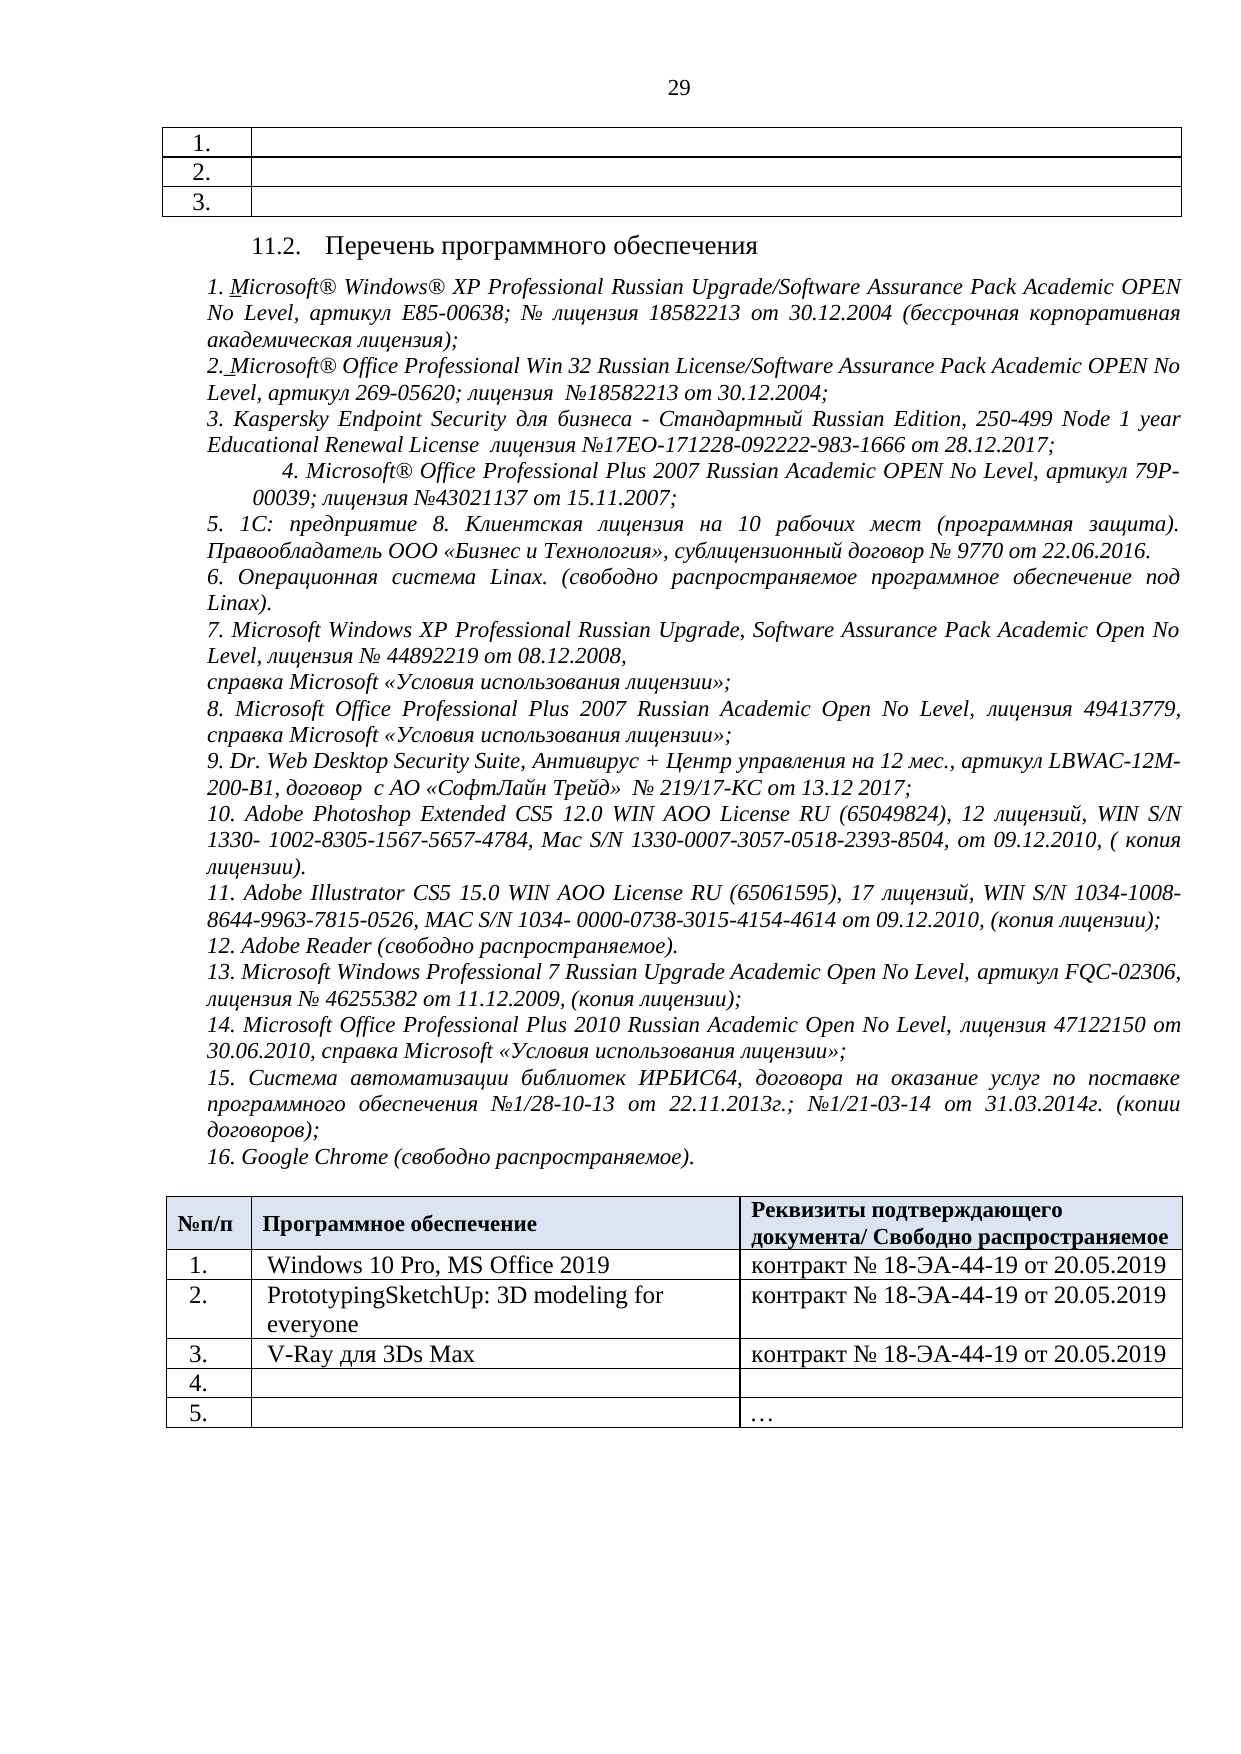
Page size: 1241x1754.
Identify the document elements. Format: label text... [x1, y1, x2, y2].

table_cell [167, 1339, 251, 1367]
table_cell [163, 187, 251, 216]
table_cell контракт № 18-ЭА-44-19 от 20.05.2019 [741, 1280, 1182, 1338]
table_cell [252, 128, 1181, 156]
table_cell [741, 1369, 1182, 1397]
text 7. Microsoft Windows XP Professional Russian Upgrade, Software Assurance Pack Academic Open No Level, лицензия № 44892219 от 08.12.2008, [207, 616, 1181, 668]
text справка Microsoft «Условия использования лицензии»; [207, 668, 1181, 695]
text 8. Microsoft Office Professional Plus 2007 Russian Academic Open No Level, лицензия 49413779, справка Microsoft «Условия использования лицензии»; [207, 695, 1181, 747]
text 12. Adobe Reader (свободно распространяемое). [207, 932, 1181, 958]
table_cell [167, 1280, 251, 1338]
table_header №п/п [167, 1197, 251, 1249]
text 14. Microsoft Office Professional Plus 2010 Russian Academic Open No Level, лицензия 47122150 от 30.06.2010, справка Microsoft «Условия использования лицензии»; [207, 1011, 1181, 1064]
text 2. Microsoft® Office Professional Win 32 Russian License/Software Assurance Pack Academic OPEN No Level, артикул 269-05620; лицензия №18582213 от 30.12.2004; [207, 352, 1181, 405]
text 16. Google Chrome (свободно распространяемое). [207, 1143, 1181, 1169]
text 5. 1C: предприятие 8. Клиентская лицензия на 10 рабочих мест (программная защита). Правообладатель ООО «Бизнес и Технология», сублицензионный договор № 9770 от 22.06.2016. [207, 510, 1181, 563]
text 1. Microsoft® Windows® XP Professional Russian Upgrade/Software Assurance Pack Academic OPEN No Level, артикул Е85-00638; № лицензия 18582213 от 30.12.2004 (бессрочная корпоративная академическая лицензия); [207, 273, 1181, 352]
table_cell [252, 1398, 739, 1427]
table_header Программное обеспечение [252, 1197, 739, 1249]
table_cell [167, 1398, 251, 1427]
table_cell [167, 1369, 251, 1397]
table_header Реквизиты подтверждающего документа/ Свободно распространяемое [741, 1197, 1182, 1249]
table_cell V-Ray для 3Ds Max [252, 1339, 739, 1367]
text 15. Система автоматизации библиотек ИРБИС64, договора на оказание услуг по поставке программного обеспечения №1/28-10-13 от 22.11.2013г.; №1/21-03-14 от 31.03.2014г. (копии договоров); [207, 1064, 1181, 1143]
table_cell [167, 1250, 251, 1279]
text 4. Microsoft® Office Professional Plus 2007 Russian Academic OPEN No Level, артикул 79Р-00039; лицензия №43021137 от 15.11.2007; [252, 458, 1181, 510]
subtitle Перечень программного обеспечения [251, 229, 1181, 261]
table_cell PrototypingSketchUp: 3D modeling for everyone [252, 1280, 739, 1338]
table_cell контракт № 18-ЭА-44-19 от 20.05.2019 [741, 1250, 1182, 1279]
table_cell Windows 10 Pro, MS Office 2019 [252, 1250, 739, 1279]
table_cell [163, 128, 251, 156]
text 9. Dr. Web Desktop Security Suite, Антивирус + Центр управления на 12 мес., артикул LBWAC-12M-200-B1, договор с АО «СофтЛайн Трейд» № 219/17-КС от 13.12 2017; [207, 747, 1181, 800]
table_cell … [741, 1398, 1182, 1427]
text 10. Adobe Photoshop Extended CS5 12.0 WIN AOO License RU (65049824), 12 лицензий, WIN S/N 1330- 1002-8305-1567-5657-4784, Mac S/N 1330-0007-3057-0518-2393-8504, от 09.12.2010, ( копия лицензии). [207, 800, 1181, 879]
text 11. Adobe Illustrator CS5 15.0 WIN AOO License RU (65061595), 17 лицензий, WIN S/N 1034-1008-8644-9963-7815-0526, MAC S/N 1034- 0000-0738-3015-4154-4614 от 09.12.2010, (копия лицензии); [207, 879, 1181, 932]
table_cell [252, 158, 1181, 186]
table_cell [252, 1369, 739, 1397]
table_cell контракт № 18-ЭА-44-19 от 20.05.2019 [741, 1339, 1182, 1367]
text 13. Microsoft Windows Professional 7 Russian Upgrade Academic Open No Level, артикул FQC-02306, лицензия № 46255382 от 11.12.2009, (копия лицензии); [207, 958, 1181, 1011]
table_cell [163, 158, 251, 186]
text 3. Kaspersky Endpoint Security для бизнеса - Стандартный Russian Edition, 250-499 Node 1 year Educational Renewal License лицензия №17ЕО-171228-092222-983-1666 от 28.12.2017; [207, 405, 1181, 458]
table_cell [252, 187, 1181, 216]
text 6. Операционная система Linax. (свободно распространяемое программное обеспечение под Linax). [207, 563, 1181, 616]
